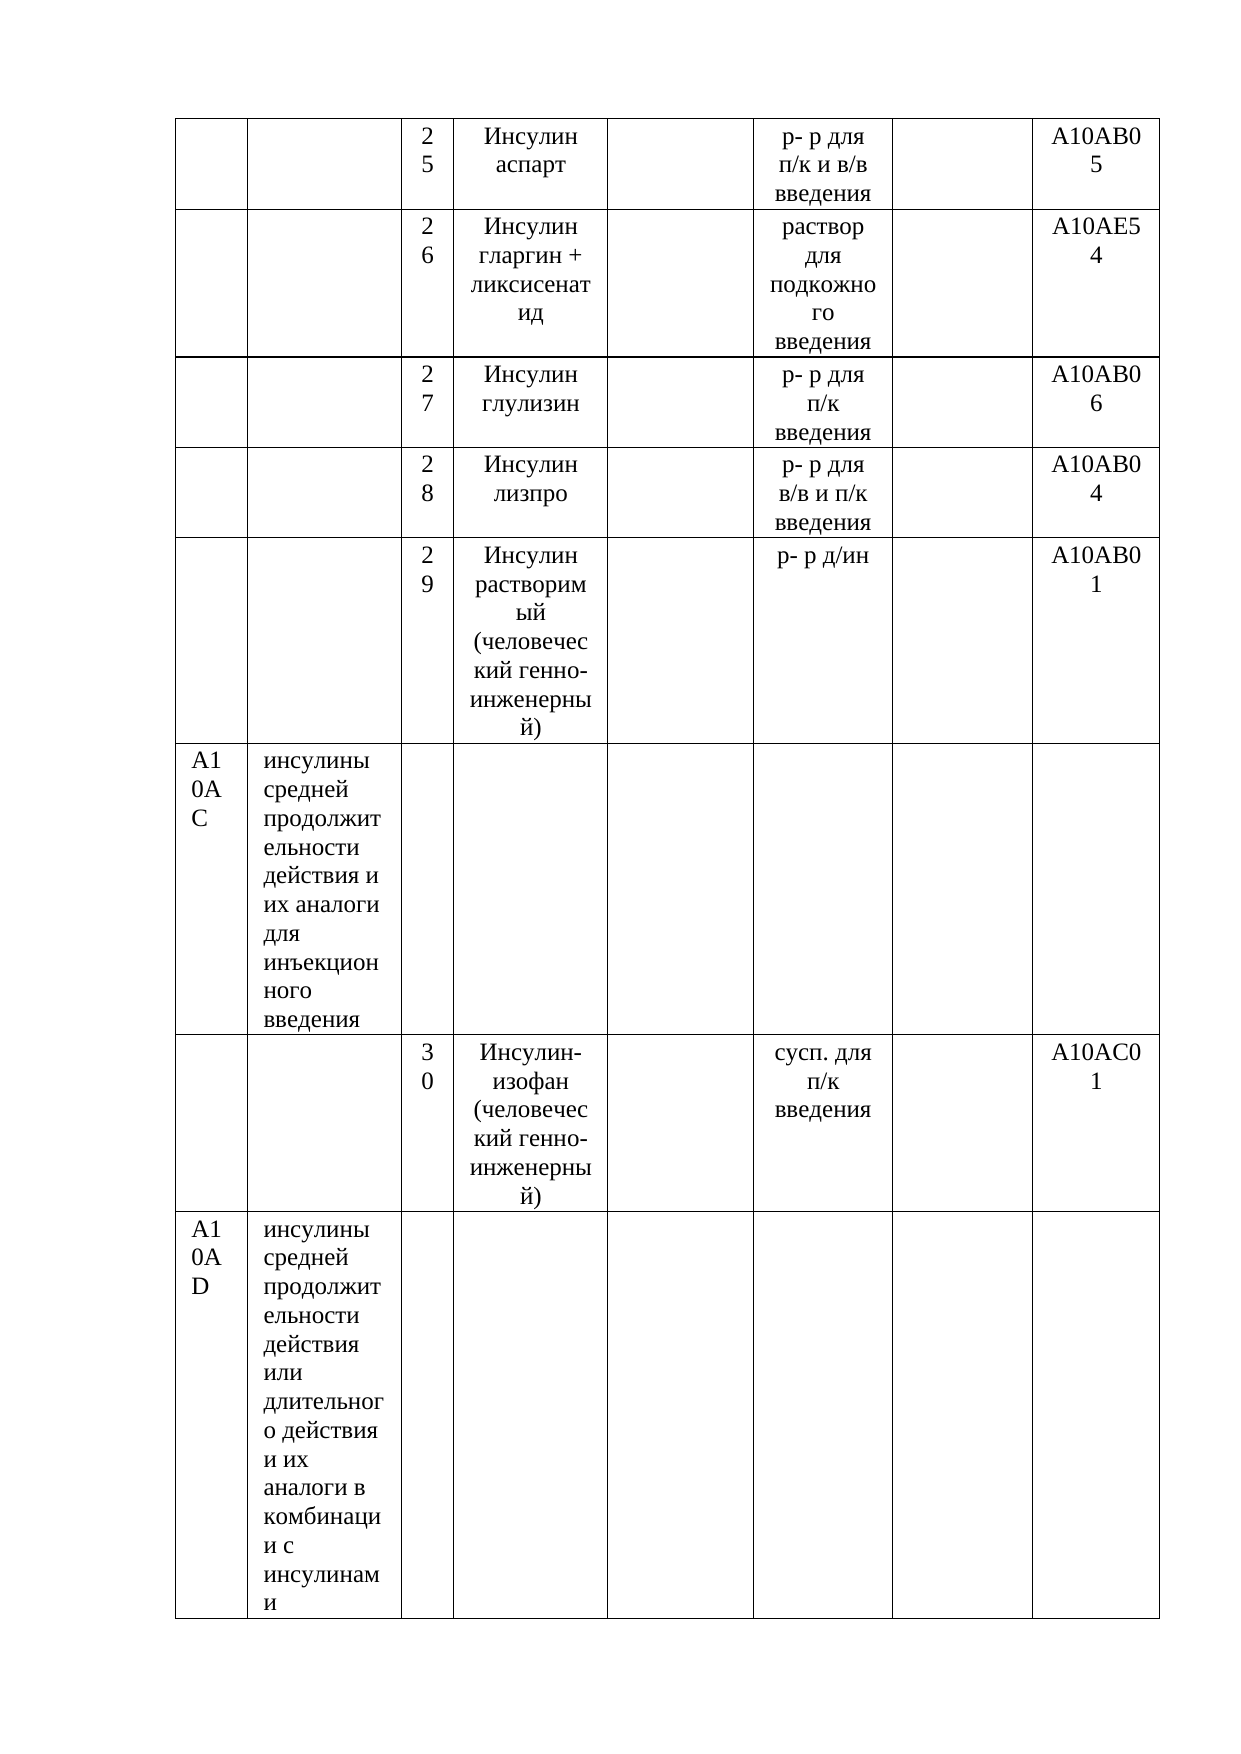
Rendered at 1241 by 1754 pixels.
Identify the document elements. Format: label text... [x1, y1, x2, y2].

table_cell [248, 538, 401, 743]
table_cell Инсулин гларгин + ликсисенатид [454, 210, 607, 356]
table_cell A10AB01 [1033, 538, 1159, 743]
table_cell р- р для п/к и в/в введения [754, 119, 892, 208]
table_cell 27 [402, 358, 453, 447]
table_cell Инсулин растворимый (человеческий генно- инженерный) [454, 538, 607, 743]
table_cell [402, 1212, 453, 1618]
table_cell [608, 358, 753, 447]
table_cell раствор для подкожного введения [754, 210, 892, 356]
table_cell [608, 1035, 753, 1211]
table_cell р- р д/ин [754, 538, 892, 743]
table_cell [248, 210, 401, 356]
table_cell [1033, 744, 1159, 1034]
table_cell [893, 1035, 1032, 1211]
table_cell A10AC01 [1033, 1035, 1159, 1211]
table_cell [402, 744, 453, 1034]
table_cell р- р для п/к введения [754, 358, 892, 447]
table_cell [608, 538, 753, 743]
table_cell 26 [402, 210, 453, 356]
table_cell [248, 119, 401, 208]
table_cell A10AD [176, 1212, 247, 1618]
table_cell [893, 1212, 1032, 1618]
table_cell [754, 1212, 892, 1618]
table_cell [893, 744, 1032, 1034]
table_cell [248, 1212, 401, 1618]
table_cell [1033, 1212, 1159, 1618]
table_cell [608, 119, 753, 208]
table_cell A10AE54 [1033, 210, 1159, 356]
table_cell [176, 358, 247, 447]
table_cell A10AB04 [1033, 448, 1159, 537]
table_cell [893, 358, 1032, 447]
table_cell Инсулин аспарт [454, 119, 607, 208]
table_cell [248, 448, 401, 537]
table_cell А10АВ06 [1033, 358, 1159, 447]
table_cell [176, 538, 247, 743]
table_cell Инсулин- изофан (человеческий генно- инженерный) [454, 1035, 607, 1211]
table_cell 29 [402, 538, 453, 743]
table_cell [176, 210, 247, 356]
table_cell А10АВ05 [1033, 119, 1159, 208]
table_cell 25 [402, 119, 453, 208]
table_cell [893, 119, 1032, 208]
table_cell Инсулин лизпро [454, 448, 607, 537]
table_cell [608, 1212, 753, 1618]
table_cell [893, 448, 1032, 537]
table_cell [608, 744, 753, 1034]
table_cell [608, 448, 753, 537]
table_cell [893, 538, 1032, 743]
table_cell [754, 744, 892, 1034]
table_cell р- р для в/в и п/к введения [754, 448, 892, 537]
table_cell [176, 448, 247, 537]
table_cell [248, 358, 401, 447]
table_cell сусп. для п/к введения [754, 1035, 892, 1211]
table_cell [248, 1035, 401, 1211]
table_cell [454, 744, 607, 1034]
table_cell инсулины средней продолжительности действия и их аналоги для инъекционного введения [248, 744, 401, 1034]
table_cell [608, 210, 753, 356]
table_cell 30 [402, 1035, 453, 1211]
table_cell Инсулин глулизин [454, 358, 607, 447]
table_cell [893, 210, 1032, 356]
table_cell A10AC [176, 744, 247, 1034]
table_cell [454, 1212, 607, 1618]
table_cell [176, 1035, 247, 1211]
table_cell [176, 119, 247, 208]
table_cell 28 [402, 448, 453, 537]
